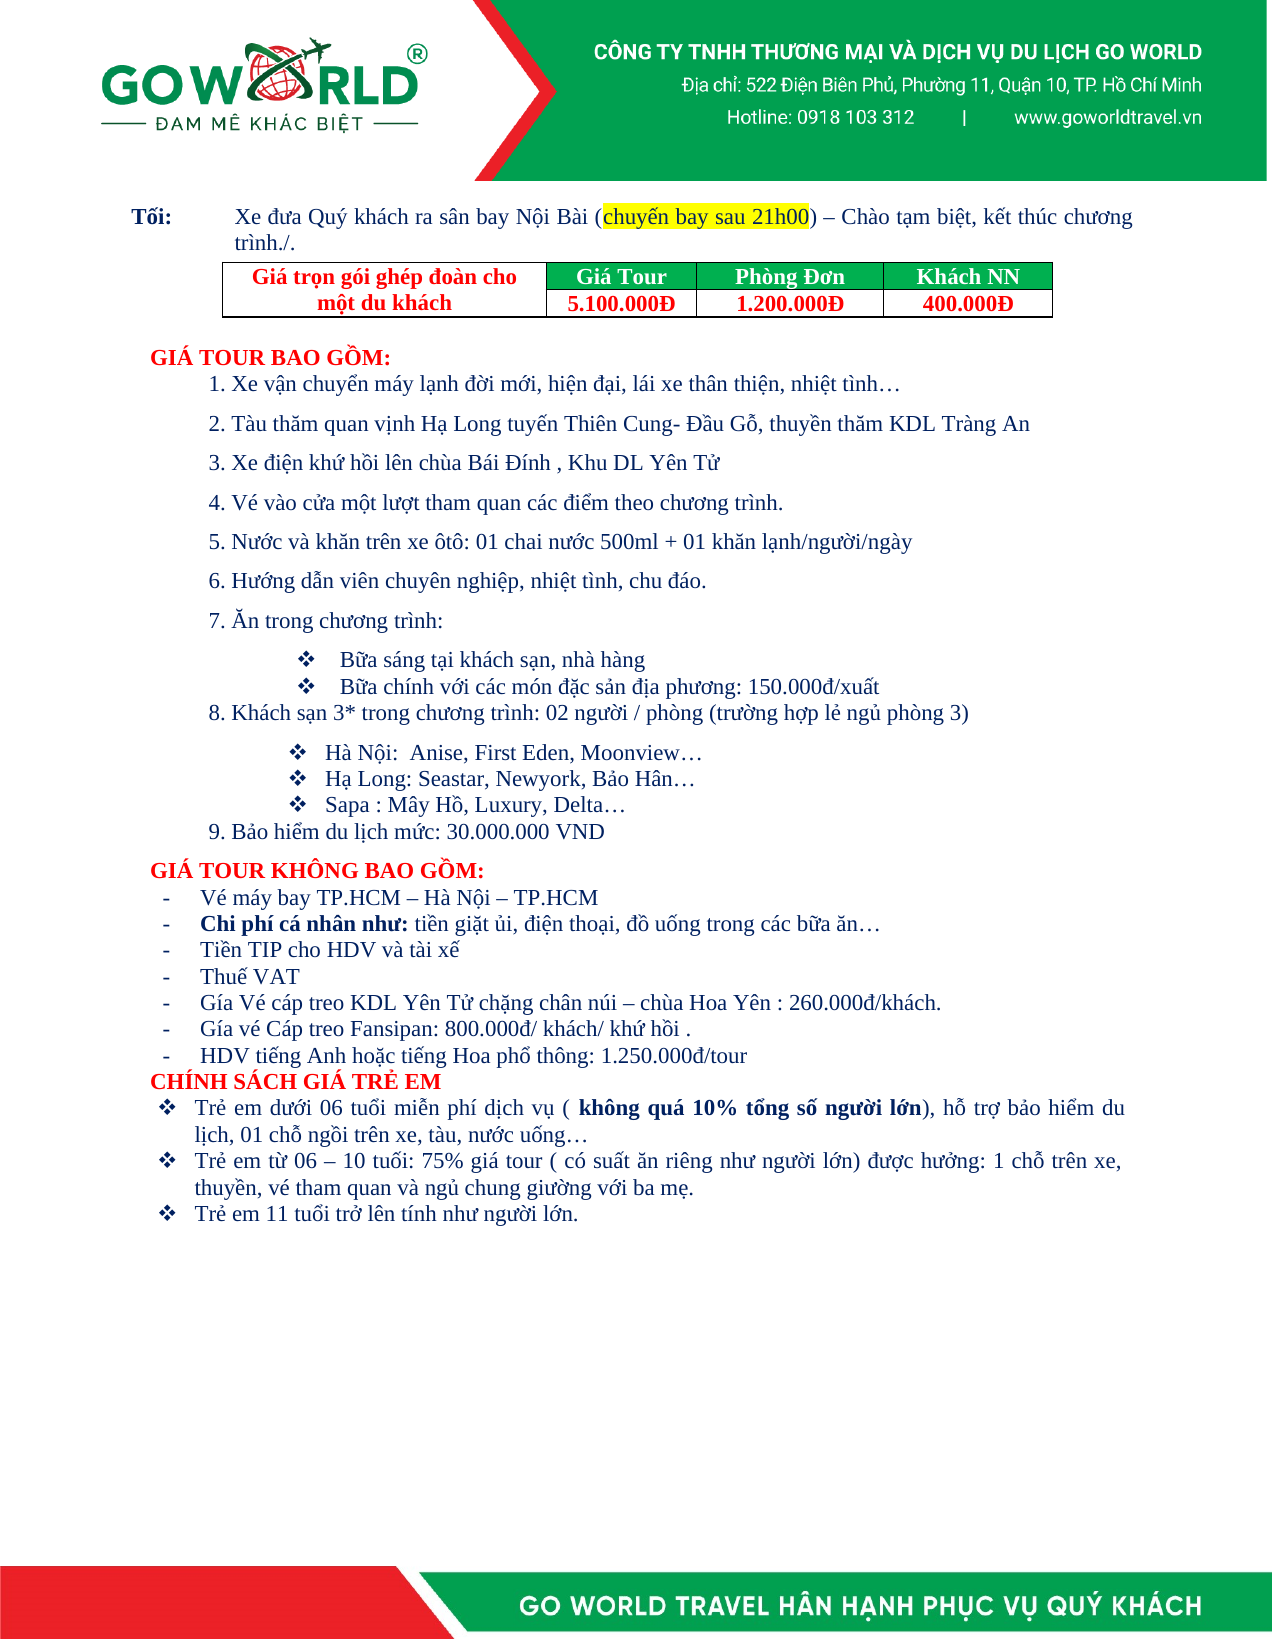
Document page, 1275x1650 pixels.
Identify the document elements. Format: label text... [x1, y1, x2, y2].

list Trẻ em dưới 06 tuổi miễn phí dịch vụ ( không quá 10% tổng số người lớn), hỗ trợ bảo hiểm du lịch, 01 chỗ ngồi trên xe, tàu, nước uống… [157, 1094, 1125, 1147]
list HDV tiếng Anh hoặc tiếng Hoa phổ thông: 1.250.000đ/tour [162, 1042, 1125, 1068]
text Tối: Xe đưa Quý khách ra sân bay Nội Bài (chuyến bay sau 21h00) – Chào tạm biệt, kết thúc chương trình./. [131, 181, 1133, 255]
picture [0, 1566, 1272, 1639]
list Trẻ em từ 06 – 10 tuối: 75% giá tour ( có suất ăn riêng như người lớn) được hưởng: 1 chỗ trên xe, thuyền, vé tham quan và ngủ chung giường với ba mẹ. [157, 1147, 1125, 1200]
picture [1, 0, 1266, 181]
list Chi phí cá nhân như: tiền giặt ủi, điện thoại, đồ uống trong các bữa ăn… [162, 910, 1125, 936]
list Tiền TIP cho HDV và tài xế [162, 936, 1125, 963]
list Bữa chính với các món đặc sản địa phương: 150.000đ/xuất [296, 673, 1125, 699]
text GIÁ TOUR BAO GỒM: [150, 344, 1125, 370]
text 7. Ăn trong chương trình: [208, 607, 1125, 633]
text CHÍNH SÁCH GIÁ TRẺ EM [150, 1068, 1125, 1094]
text 1. Xe vận chuyển máy lạnh đời mới, hiện đại, lái xe thân thiện, nhiệt tình… [208, 370, 1125, 397]
list Sapa : Mây Hồ, Luxury, Delta… [287, 791, 1125, 818]
text 4. Vé vào cửa một lượt tham quan các điểm theo chương trình. [208, 489, 1125, 515]
list Thuế VAT [162, 963, 1125, 989]
list Bữa sáng tại khách sạn, nhà hàng [296, 647, 1125, 673]
list Trẻ em 11 tuổi trở lên tính như người lớn. [157, 1200, 1125, 1226]
text 5. Nước và khăn trên xe ôtô: 01 chai nước 500ml + 01 khăn lạnh/người/ngày [208, 528, 1125, 554]
table_header Phòng Đơn [697, 263, 883, 289]
text 6. Hướng dẫn viên chuyên nghiệp, nhiệt tình, chu đáo. [208, 568, 1125, 594]
table_cell 5.100.000Đ [547, 290, 696, 316]
table_header Khách NN [884, 263, 1052, 289]
table_cell 1.200.000Đ [697, 290, 883, 316]
table_header Giá trọn gói ghép đoàn cho một du khách [223, 263, 546, 316]
list Vé máy bay TP.HCM – Hà Nội – TP.HCM [162, 884, 1125, 910]
list Hạ Long: Seastar, Newyork, Bảo Hân… [287, 765, 1125, 791]
list Gía Vé cáp treo KDL Yên Tử chặng chân núi – chùa Hoa Yên : 260.000đ/khách. [162, 989, 1125, 1015]
list Hà Nội: Anise, First Eden, Moonview… [287, 739, 1125, 765]
list Gía vé Cáp treo Fansipan: 800.000đ/ khách/ khứ hồi . [162, 1015, 1125, 1042]
text 8. Khách sạn 3* trong chương trình: 02 người / phòng (trường hợp lẻ ngủ phòng 3) [208, 699, 1125, 726]
text 2. Tàu thăm quan vịnh Hạ Long tuyến Thiên Cung- Đầu Gỗ, thuyền thăm KDL Tràng An [208, 410, 1125, 436]
text 9. Bảo hiểm du lịch mức: 30.000.000 VND [208, 818, 1125, 844]
table_header Giá Tour [547, 263, 696, 289]
text 3. Xe điện khứ hồi lên chùa Bái Đính , Khu DL Yên Tử [208, 449, 1125, 476]
table_cell 400.000Đ [884, 290, 1052, 316]
text GIÁ TOUR KHÔNG BAO GỒM: [150, 857, 1125, 884]
